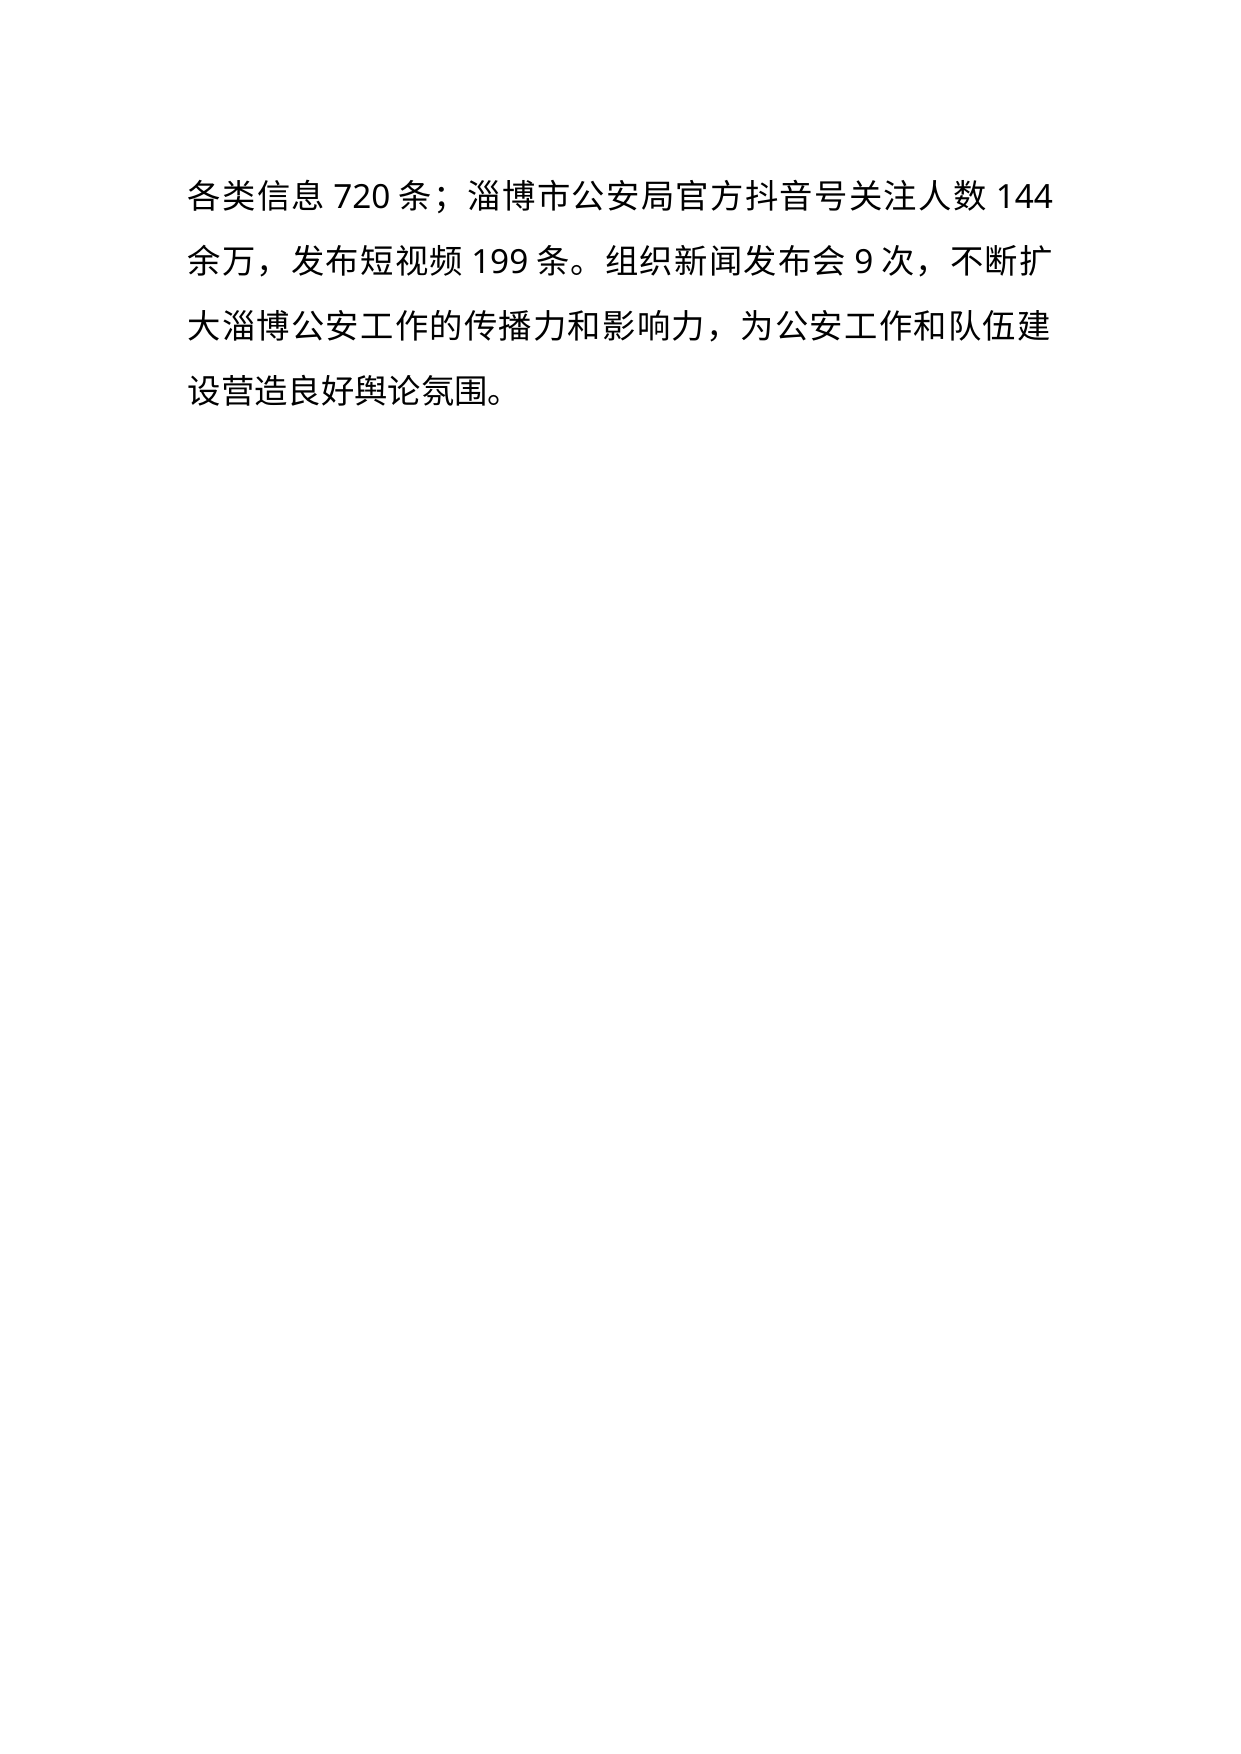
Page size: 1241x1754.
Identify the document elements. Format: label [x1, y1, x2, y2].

text [187, 162, 1053, 422]
